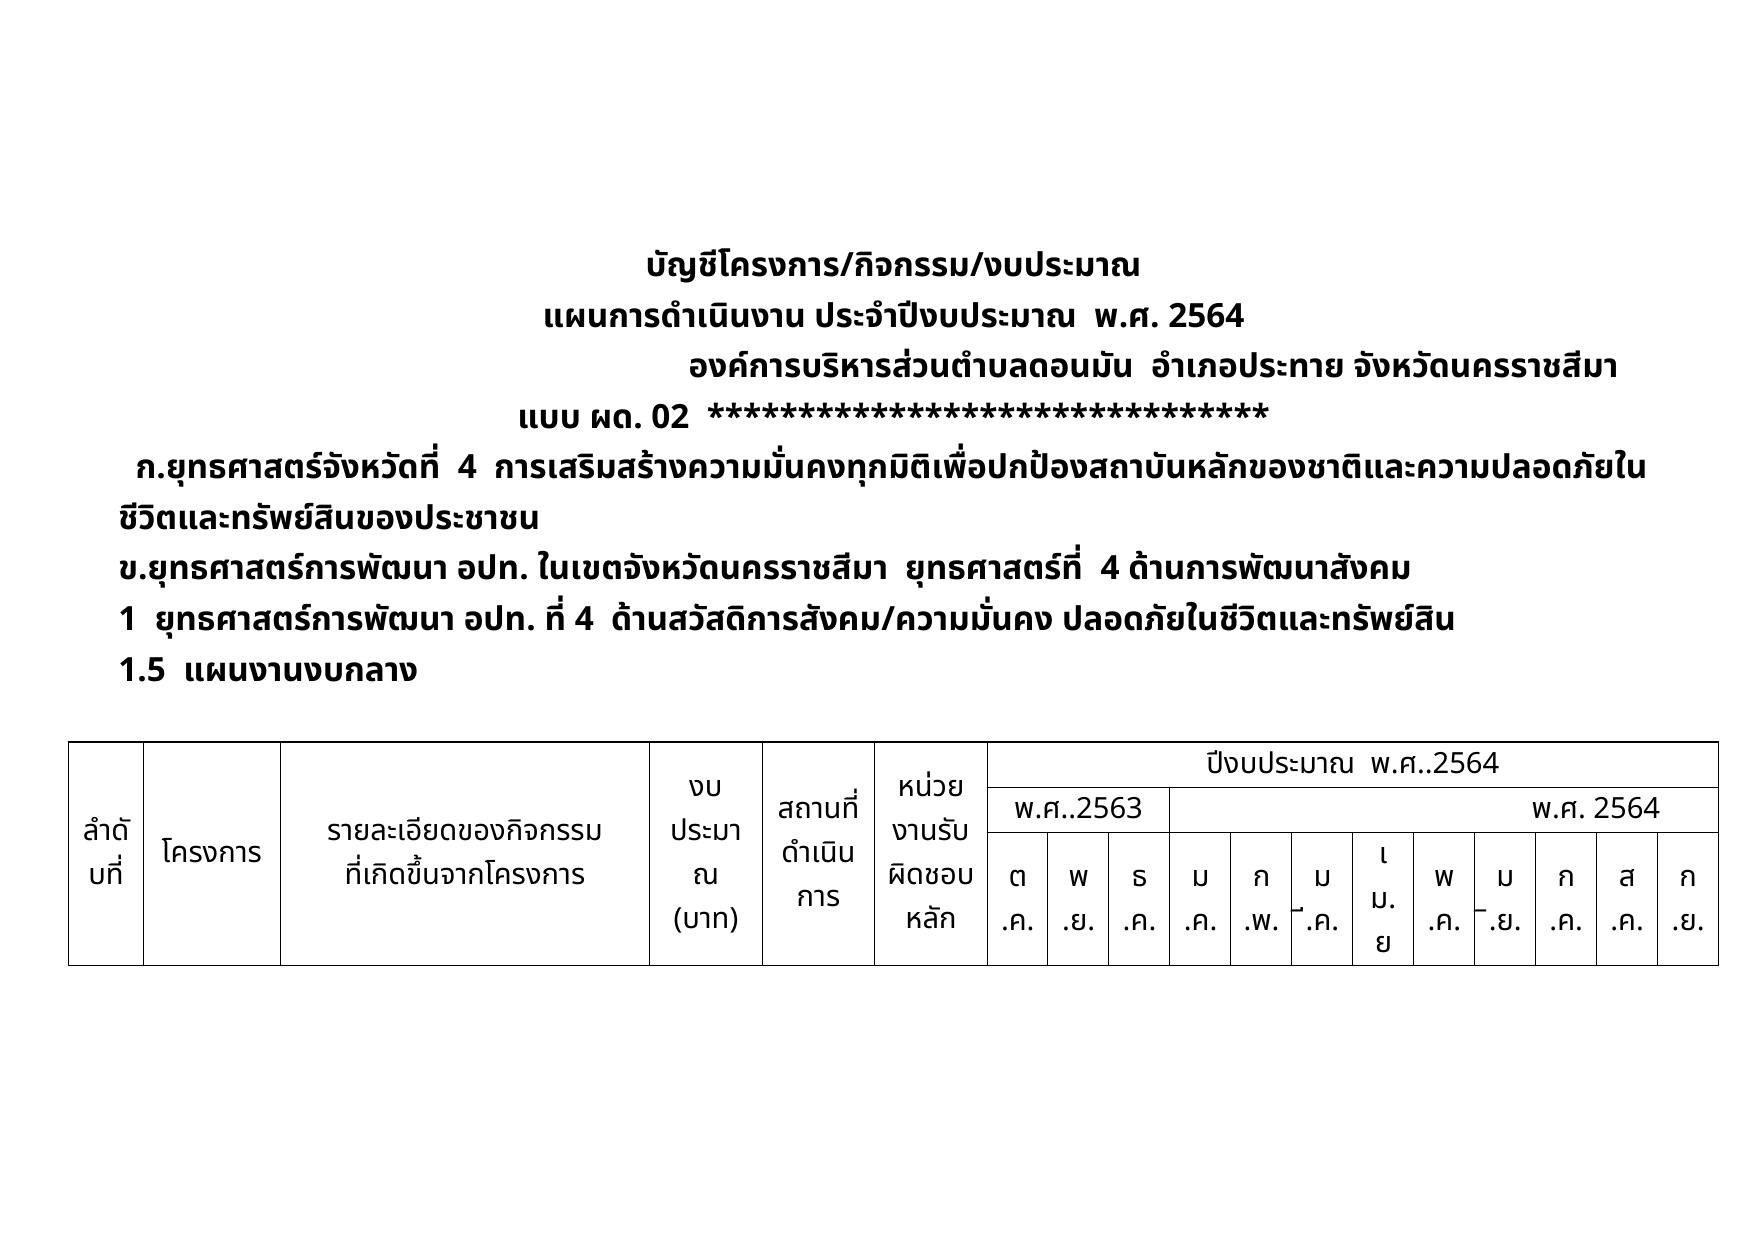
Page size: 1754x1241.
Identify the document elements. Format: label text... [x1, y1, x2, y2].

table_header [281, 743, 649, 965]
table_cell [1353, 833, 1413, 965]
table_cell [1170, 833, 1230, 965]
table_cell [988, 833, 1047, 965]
text องค์การบริหารส่วนตำบลดอนมัน อำเภอประทาย จังหวัดนครราชสีมา แบบ ผด. 02 ******************************* [118, 342, 1668, 443]
text 1.5 แผนงานงบกลาง [118, 645, 1668, 696]
text แผนการดำเนินงาน ประจำปีงบประมาณ พ.ศ. 2564 [118, 291, 1668, 342]
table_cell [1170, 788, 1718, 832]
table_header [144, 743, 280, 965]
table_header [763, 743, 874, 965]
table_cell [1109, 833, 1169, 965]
text บัญชีโครงการ/กิจกรรม/งบประมาณ [118, 241, 1668, 291]
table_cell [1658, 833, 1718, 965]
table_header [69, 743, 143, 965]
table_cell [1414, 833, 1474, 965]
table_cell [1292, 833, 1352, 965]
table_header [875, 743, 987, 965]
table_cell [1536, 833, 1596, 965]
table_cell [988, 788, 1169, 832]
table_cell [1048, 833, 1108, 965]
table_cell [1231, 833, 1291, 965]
text 1 ยุทธศาสตร์การพัฒนา อปท. ที่ 4 ด้านสวัสดิการสังคม/ความมั่นคง ปลอดภัยในชีวิตและทรัพย์สิน [118, 595, 1668, 645]
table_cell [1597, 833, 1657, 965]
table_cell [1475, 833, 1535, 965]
text ข.ยุทธศาสตร์การพัฒนา อปท. ในเขตจังหวัดนครราชสีมา ยุทธศาสตร์ที่ 4 ด้านการพัฒนาสังคม [118, 544, 1668, 595]
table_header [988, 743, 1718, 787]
text ก.ยุทธศาสตร์จังหวัดที่ 4 การเสริมสร้างความมั่นคงทุกมิติเพื่อปกป้องสถาบันหลักของชาติและความปลอดภัยในชีวิตและทรัพย์สินของประชาชน [118, 443, 1668, 544]
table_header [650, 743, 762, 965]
